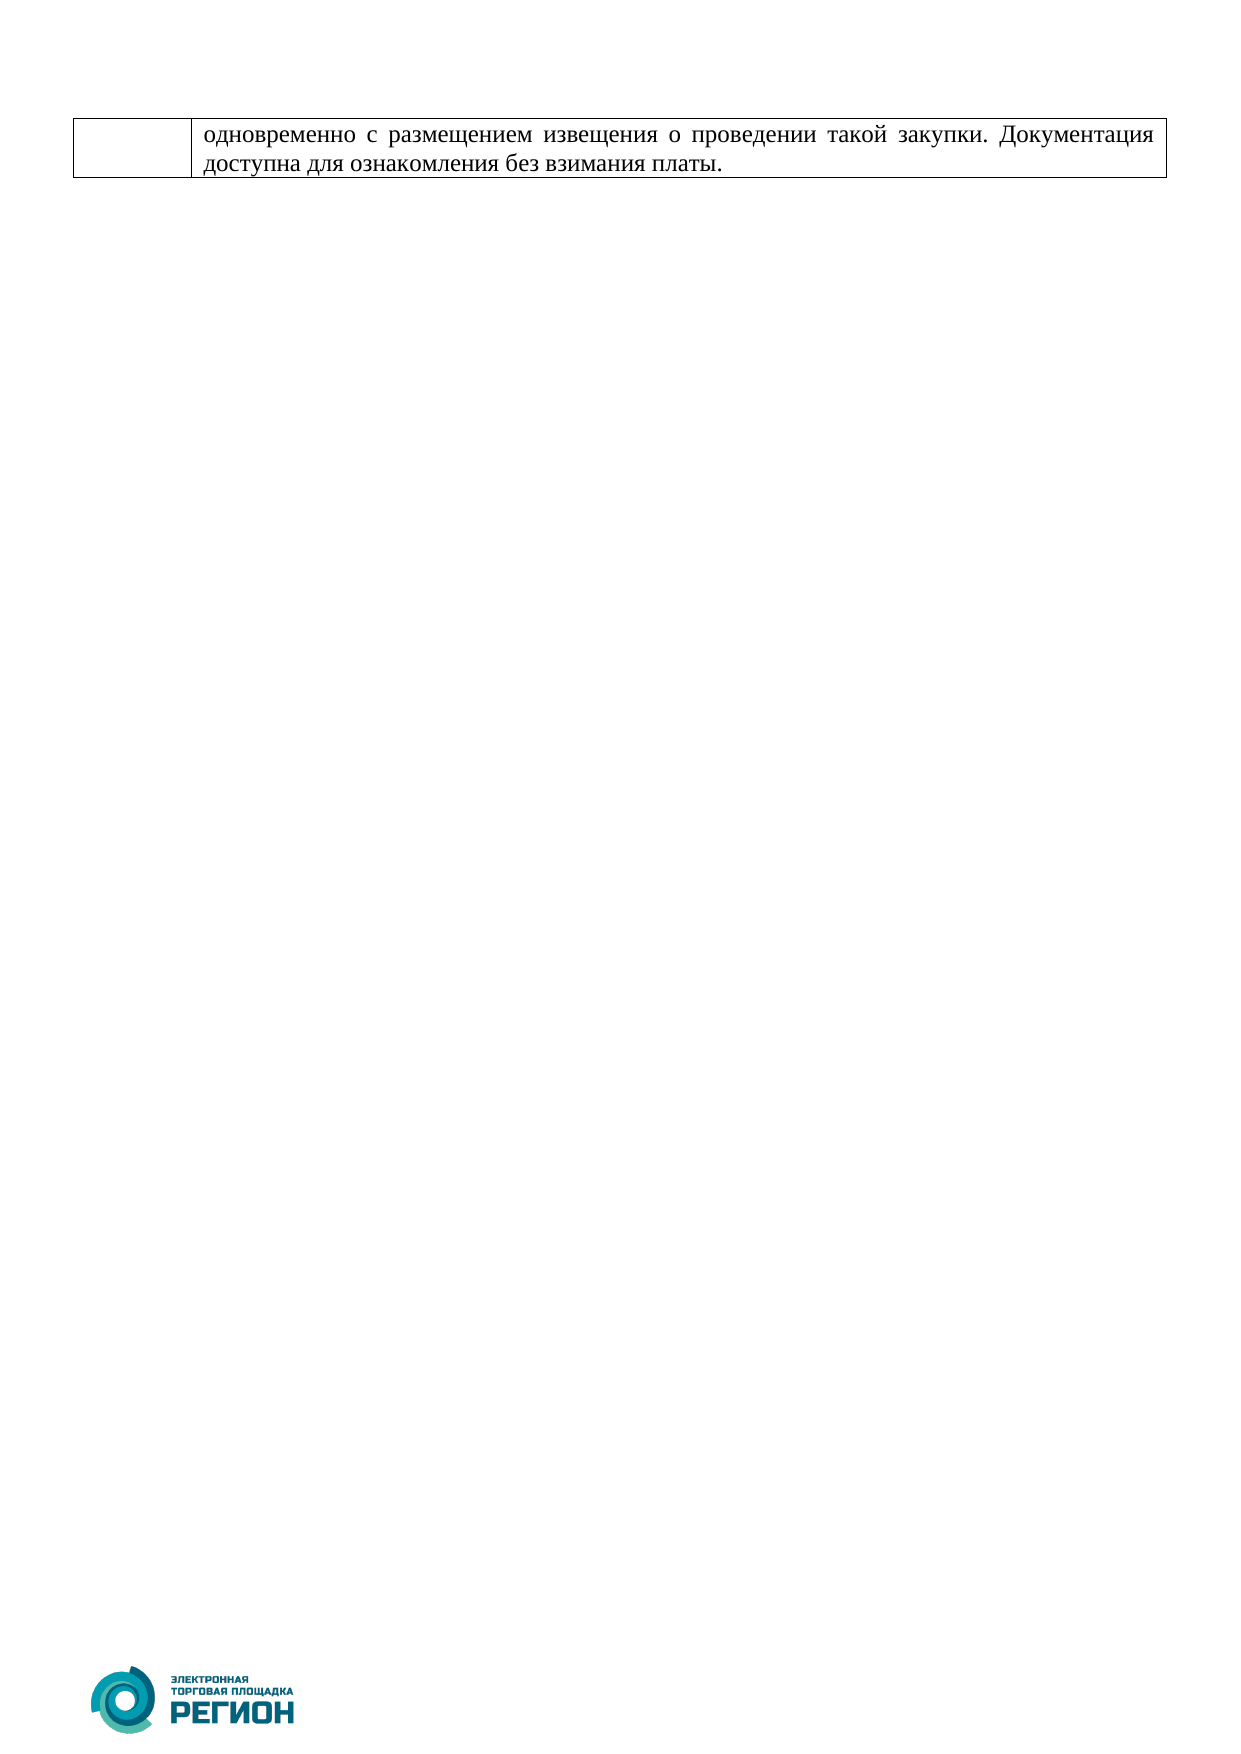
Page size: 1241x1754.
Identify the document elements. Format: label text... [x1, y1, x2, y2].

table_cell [192, 119, 1166, 177]
table_cell 29 [74, 119, 191, 177]
picture [88, 1663, 296, 1736]
